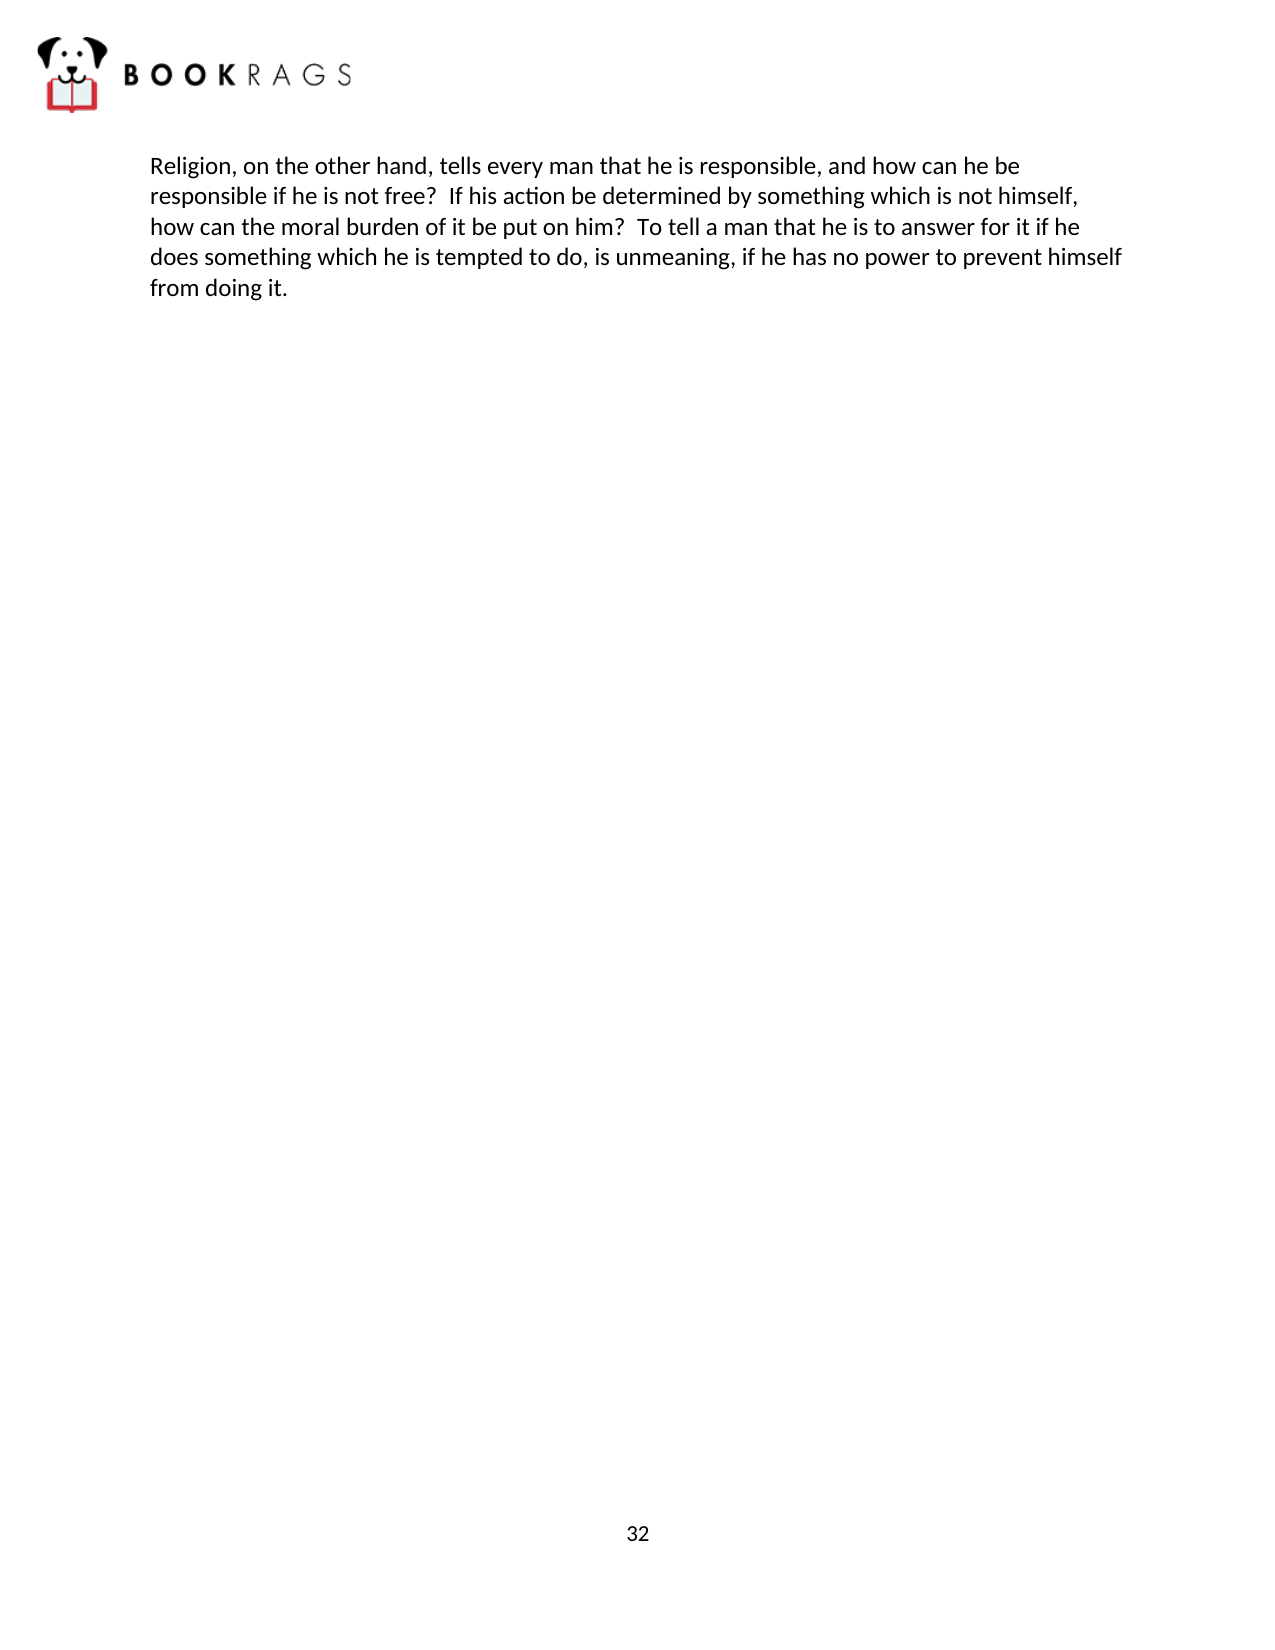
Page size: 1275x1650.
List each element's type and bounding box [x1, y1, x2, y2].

text [150, 150, 1125, 303]
picture [37, 37, 351, 113]
